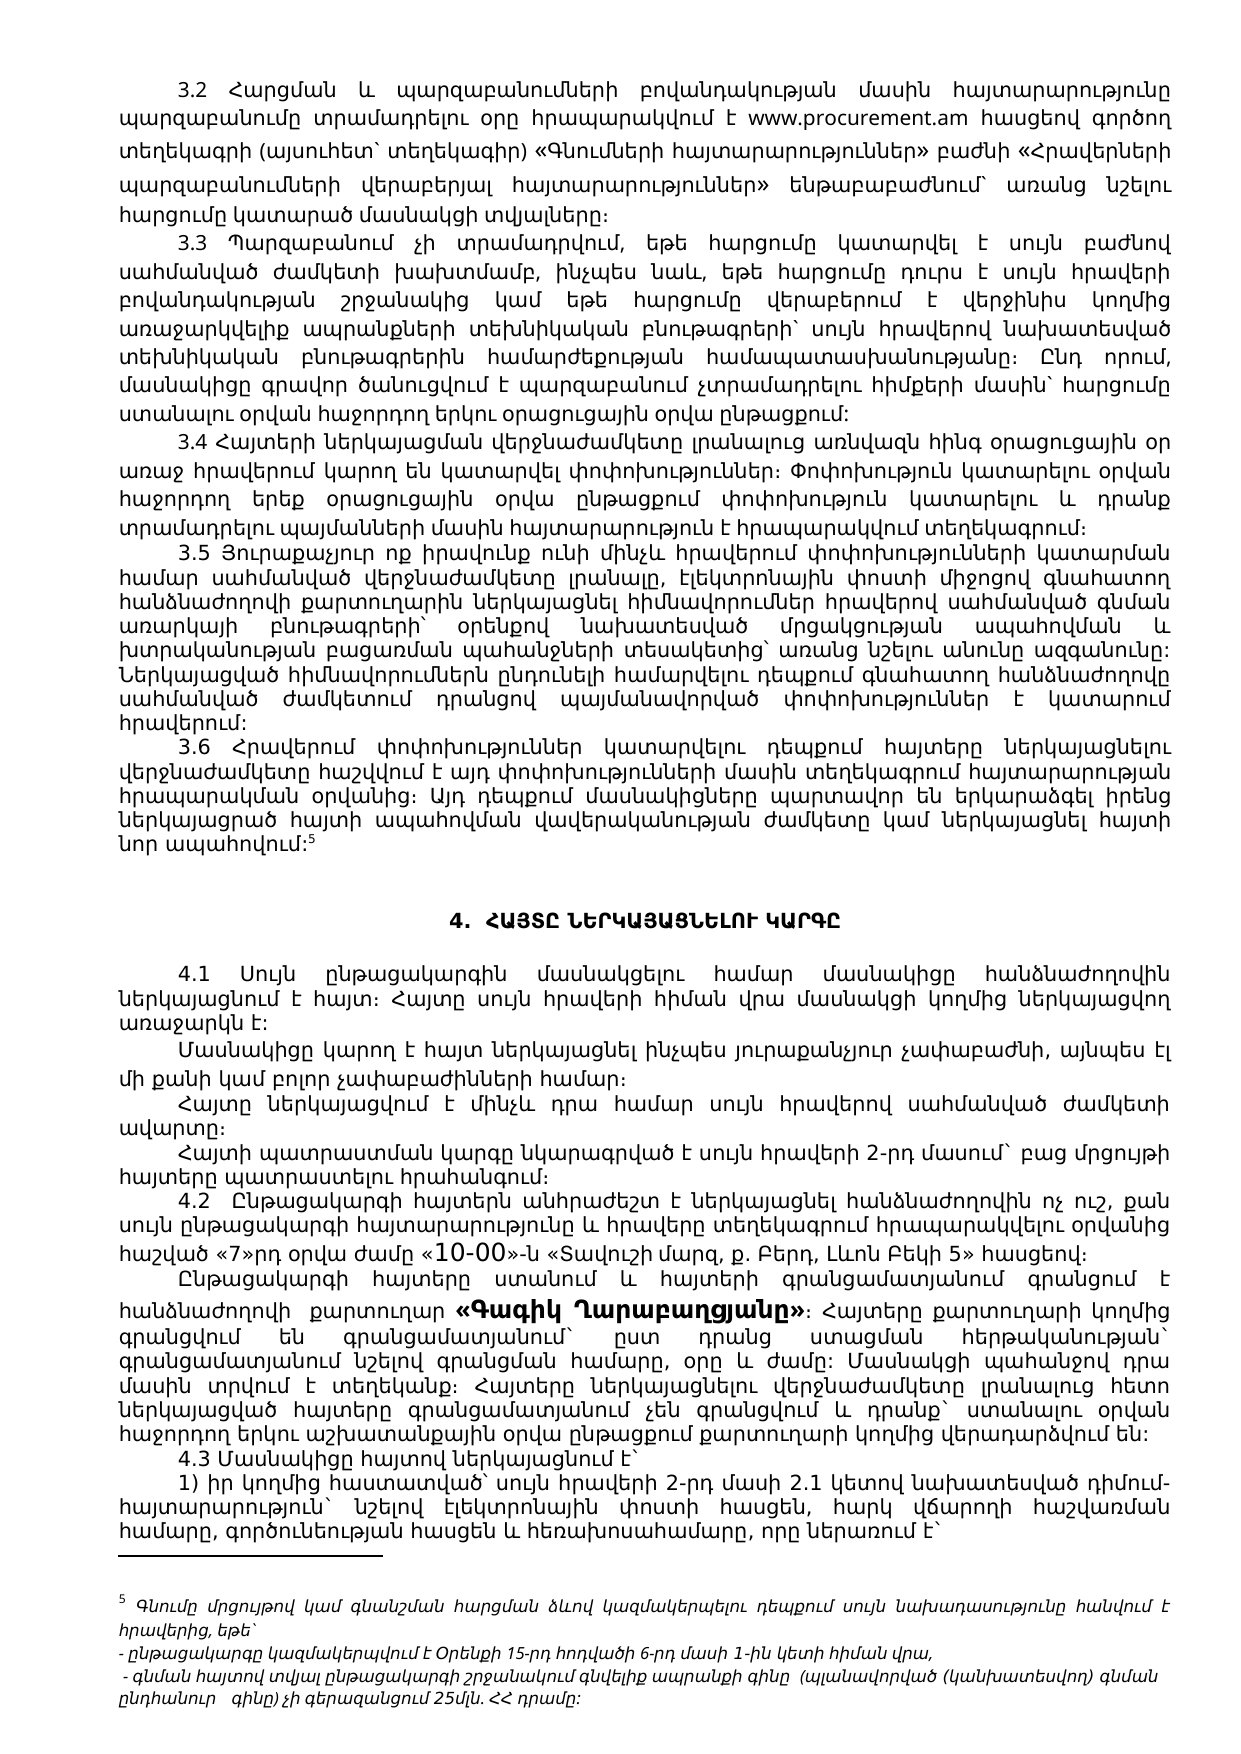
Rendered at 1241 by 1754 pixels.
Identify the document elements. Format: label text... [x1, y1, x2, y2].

text 4. ՀԱՅՏԸ ՆԵՐԿԱՅԱՑՆԵԼՈՒ ԿԱՐԳԸ [118, 909, 1171, 934]
text 4.2 Ընթացակարգի հայտերն անհրաժեշտ է ներկայացնել հանձնաժողովին ոչ ուշ, քան սույն ընթացակարգի հայտարարությունը և հրավերը տեղեկագրում հրապարակվելու օրվանից հաշված «7»րդ օրվա ժամը «10-00»-ն «Տավուշի մարզ, ք. Բերդ, Լևոն Բեկի 5» հասցեով։ [118, 1189, 1171, 1267]
text 3.5 Յուրաքաչյուր ոք իրավունք ունի մինչև հրավերում փոփոխությունների կատարման համար սահմանված վերջնաժամկետը լրանալը, էլեկտրոնային փոստի միջոցով գնահատող հանձնաժողովի քարտուղարին ներկայացնել հիմնավորումներ հրավերով սահմանված գնման առարկայի բնութագրերի՝ օրենքով նախատեսված մրցակցության ապահովման և խտրականության բացառման պահանջների տեսակետից՝ առանց նշելու անունը ազգանունը: Ներկայացված հիմնավորումներն ընդունելի համարվելու դեպքում գնահատող հանձնաժողովը սահմանված ժամկետում դրանցով պայմանավորված փոփոխություններ է կատարում հրավերում: [118, 541, 1171, 735]
text 4.1 Սույն ընթացակարգին մասնակցելու համար մասնակիցը հանձնաժողովին ներկայացնում է հայտ։ Հայտը սույն հրավերի հիման վրա մասնակցի կողմից ներկայացվող առաջարկն է: [118, 962, 1171, 1035]
text Հայտի պատրաստման կարգը նկարագրված է սույն հրավերի 2-րդ մասում` բաց մրցույթի հայտերը պատրաստելու հրահանգում։ [118, 1141, 1171, 1189]
text Հայտը ներկայացվում է մինչև դրա համար սույն հրավերով սահմանված ժամկետի ավարտը։ [118, 1092, 1171, 1141]
text Մասնակիցը կարող է հայտ ներկայացնել ինչպես յուրաքանչյուր չափաբաժնի, այնպես էլ մի քանի կամ բոլոր չափաբաժինների համար։ [118, 1035, 1171, 1092]
text 4.3 Մասնակիցը հայտով ներկայացնում է` [118, 1447, 1171, 1471]
text Ընթացակարգի հայտերը ստանում և հայտերի գրանցամատյանում գրանցում է հանձնաժողովի քարտուղար «Գագիկ Ղարաբաղցյանը»։ Հայտերը քարտուղարի կողմից գրանցվում են գրանցամատյանում` ըստ դրանց ստացման հերթականության` գրանցամատյանում նշելով գրանցման համարը, օրը և ժամը: Մասնակցի պահանջով դրա մասին տրվում է տեղեկանք։ Հայտերը ներկայացնելու վերջնաժամկետը լրանալուց հետո ներկայացված հայտերը գրանցամատյանում չեն գրանցվում և դրանք` ստանալու օրվան հաջորդող երկու աշխատանքային օրվա ընթացքում քարտուղարի կողմից վերադարձվում են: [118, 1267, 1171, 1447]
text 3.6 Հրավերում փոփոխություններ կատարվելու դեպքում հայտերը ներկայացնելու վերջնաժամկետը հաշվվում է այդ փոփոխությունների մասին տեղեկագրում հայտարարության հրապարակման օրվանից։ Այդ դեպքում մասնակիցները պարտավոր են երկարաձգել իրենց ներկայացրած հայտի ապահովման վավերականության ժամկետը կամ ներկայացնել հայտի նոր ապահովում: [118, 735, 1171, 857]
text 3.2 Հարցման և պարզաբանումների բովանդակության մասին հայտարարությունը պարզաբանումը տրամադրելու օրը հրապարակվում է www.procurement.am հասցեով գործող տեղեկագրի (այսուհետ` տեղեկագիր) «Գնումների հայտարարություններ» բաժնի «Հրավերների պարզաբանումների վերաբերյալ հայտարարություններ» ենթաբաբաժնում` առանց նշելու հարցումը կատարած մասնակցի տվյալները։ [118, 75, 1171, 228]
text 3.3 Պարզաբանում չի տրամադրվում, եթե հարցումը կատարվել է սույն բաժնով սահմանված ժամկետի խախտմամբ, ինչպես նաև, եթե հարցումը դուրս է սույն հրավերի բովանդակության շրջանակից կամ եթե հարցումը վերաբերում է վերջինիս կողմից առաջարկվելիք ապրանքների տեխնիկական բնութագրերի` սույն հրավերով նախատեսված տեխնիկական բնութագրերին համարժեքության համապատասխանությանը։ Ընդ որում, մասնակիցը գրավոր ծանուցվում է պարզաբանում չտրամադրելու հիմքերի մասին` հարցումը ստանալու օրվան հաջորդող երկու օրացուցային օրվա ընթացքում: [118, 228, 1171, 427]
text 3.4 Հայտերի ներկայացման վերջնաժամկետը լրանալուց առնվազն հինգ օրացուցային օր առաջ հրավերում կարող են կատարվել փոփոխություններ։ Փոփոխություն կատարելու օրվան հաջորդող երեք օրացուցային օրվա ընթացքում փոփոխություն կատարելու և դրանք տրամադրելու պայմանների մասին հայտարարություն է հրապարակվում տեղեկագրում։ [118, 427, 1171, 541]
text 1) իր կողմից հաստատված՝ սույն հրավերի 2-րդ մասի 2.1 կետով նախատեսված դիմում-հայտարարություն` նշելով էլեկտրոնային փոստի հասցեն, հարկ վճարողի հաշվառման համարը, գործունեության հասցեն և հեռախոսահամարը, որը ներառում է` [118, 1471, 1171, 1544]
